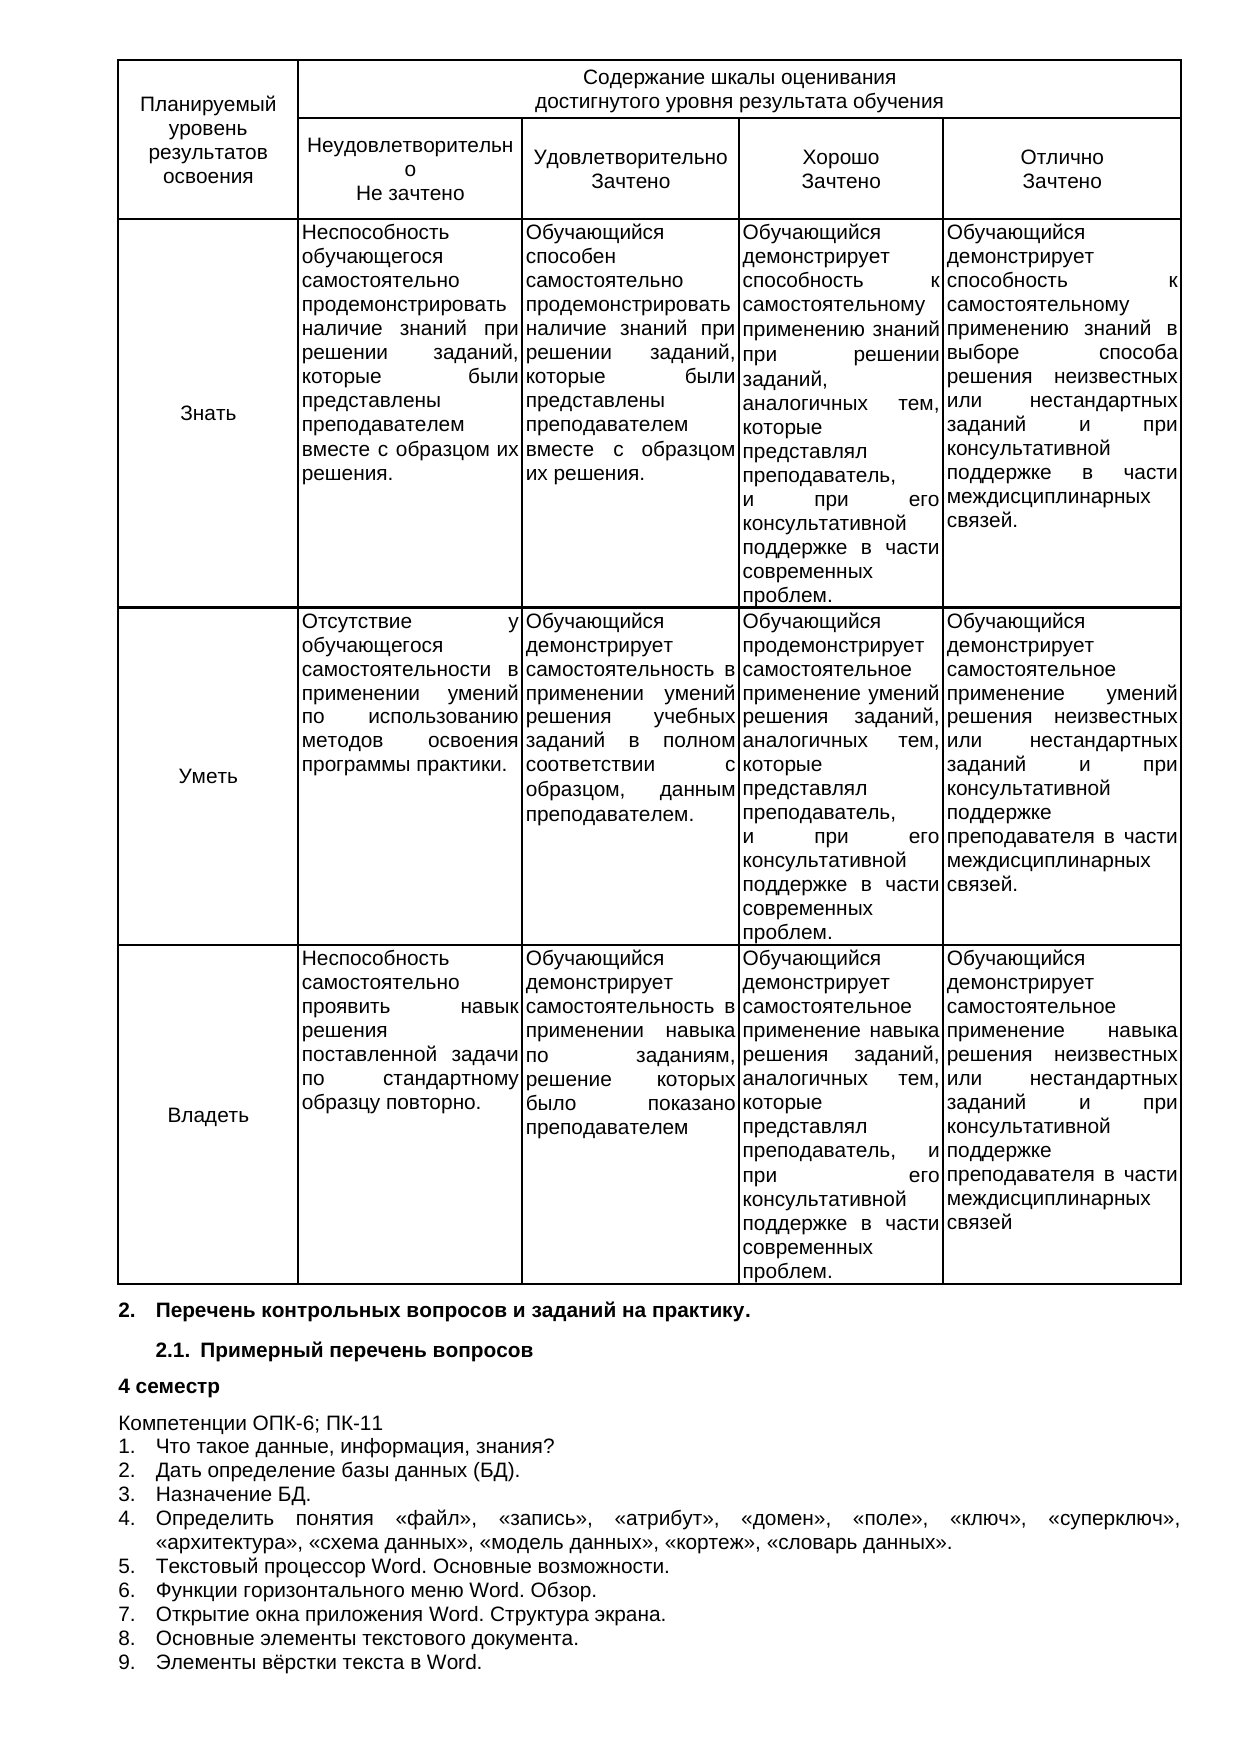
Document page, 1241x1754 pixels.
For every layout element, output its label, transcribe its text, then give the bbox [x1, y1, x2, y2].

table_cell Неспособность обучающегося самостоятельно продемонстрировать наличие знаний при решении заданий, которые были представлены преподавателем вместе с образцом их решения. [299, 220, 521, 606]
list Функции горизонтального меню Word. Обзор. [118, 1578, 1181, 1602]
table_cell Хорошо Зачтено [740, 119, 942, 218]
list Назначение БД. [118, 1482, 1181, 1506]
table_cell Обучающийся демонстрирует самостоятельное применение навыка решения заданий, аналогичных тем, которые представлял преподаватель, и при его консультативной поддержке в части современных проблем. [740, 946, 942, 1283]
table_cell Планируемый уровень результатов освоения [119, 61, 297, 218]
table_cell Неспособность самостоятельно проявить навык решения поставленной задачи по стандартному образцу повторно. [299, 946, 521, 1283]
list Что такое данные, информация, знания? [118, 1434, 1181, 1458]
table_cell Отсутствие у обучающегося самостоятельности в применении умений по использованию методов освоения программы практики. [299, 609, 521, 944]
table_cell Обучающийся демонстрирует способность к самостоятельному применению знаний при решении заданий, аналогичных тем, которые представлял преподаватель, и при его консультативной поддержке в части современных проблем. [740, 220, 942, 606]
table_cell Отлично Зачтено [944, 119, 1180, 218]
text Компетенции ОПК-6; ПК-11 [118, 1410, 1181, 1434]
table_cell Обучающийся демонстрирует самостоятельное применение умений решения неизвестных или нестандартных заданий и при консультативной поддержке преподавателя в части междисциплинарных связей. [944, 609, 1180, 944]
table_cell Уметь [119, 609, 297, 944]
table_cell Содержание шкалы оценивания достигнутого уровня результата обучения [299, 61, 1180, 117]
list Примерный перечень вопросов [155, 1337, 1181, 1361]
list Дать определение базы данных (БД). [118, 1458, 1181, 1482]
table_cell Обучающийся демонстрирует способность к самостоятельному применению знаний в выборе способа решения неизвестных или нестандартных заданий и при консультативной поддержке в части междисциплинарных связей. [944, 220, 1180, 606]
table_cell Владеть [119, 946, 297, 1283]
table_cell Удовлетворительно Зачтено [523, 119, 738, 218]
list Определить понятия «файл», «запись», «атрибут», «домен», «поле», «ключ», «суперключ», «архитектура», «схема данных», «модель данных», «кортеж», «словарь данных». [118, 1506, 1181, 1554]
table_cell Неудовлетворительно Не зачтено [299, 119, 521, 218]
list Открытие окна приложения Word. Структура экрана. [118, 1602, 1181, 1626]
list Перечень контрольных вопросов и заданий на практику. [118, 1297, 1181, 1321]
table_cell Обучающийся демонстрирует самостоятельность в применении навыка по заданиям, решение которых было показано преподавателем [523, 946, 738, 1283]
list Текстовый процессор Word. Основные возможности. [118, 1554, 1181, 1578]
list Основные элементы текстового документа. [118, 1626, 1181, 1650]
table_cell Обучающийся продемонстрирует самостоятельное применение умений решения заданий, аналогичных тем, которые представлял преподаватель, и при его консультативной поддержке в части современных проблем. [740, 609, 942, 944]
list Элементы вёрстки текста в Word. [118, 1650, 1181, 1674]
table_cell Обучающийся способен самостоятельно продемонстрировать наличие знаний при решении заданий, которые были представлены преподавателем вместе с образцом их решения. [523, 220, 738, 606]
table_cell Знать [119, 220, 297, 606]
table_cell Обучающийся демонстрирует самостоятельное применение навыка решения неизвестных или нестандартных заданий и при консультативной поддержке преподавателя в части междисциплинарных связей [944, 946, 1180, 1283]
text 4 семестр [118, 1374, 1181, 1398]
table_cell Обучающийся демонстрирует самостоятельность в применении умений решения учебных заданий в полном соответствии с образцом, данным преподавателем. [523, 609, 738, 944]
